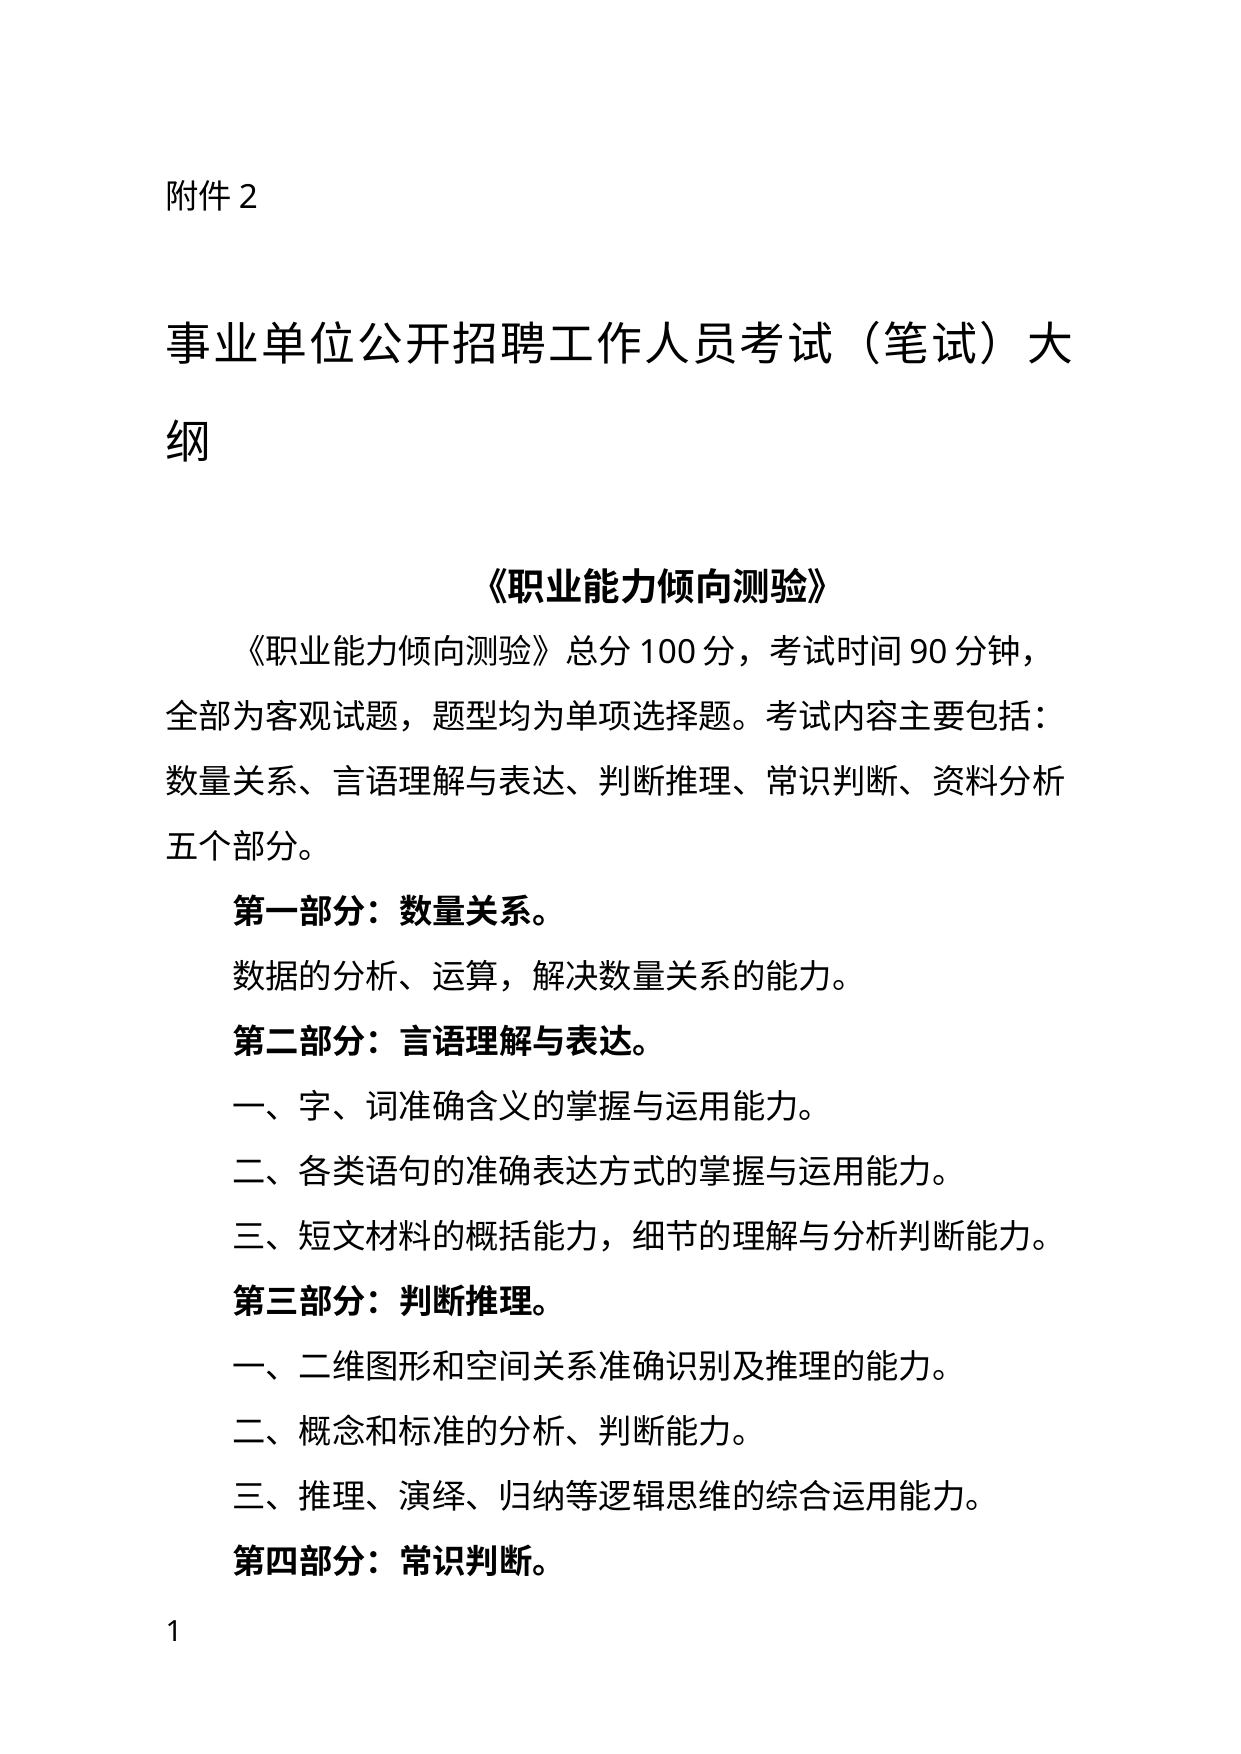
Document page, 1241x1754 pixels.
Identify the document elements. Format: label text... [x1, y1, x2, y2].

text 第一部分：数量关系。 [165, 877, 1075, 942]
text 附件2 [165, 162, 1075, 227]
text 第二部分：言语理解与表达。 [165, 1007, 1075, 1072]
text 数据的分析、运算，解决数量关系的能力。 [165, 942, 1075, 1007]
text 事业单位公开招聘工作人员考试（笔试）大纲 [165, 292, 1075, 487]
text 一、二维图形和空间关系准确识别及推理的能力。 [165, 1332, 1075, 1397]
text 二、概念和标准的分析、判断能力。 [165, 1397, 1075, 1462]
text 三、推理、演绎、归纳等逻辑思维的综合运用能力。 [165, 1462, 1075, 1527]
text 二、各类语句的准确表达方式的掌握与运用能力。 [165, 1137, 1075, 1202]
text 一、字、词准确含义的掌握与运用能力。 [165, 1072, 1075, 1137]
text 三、短文材料的概括能力，细节的理解与分析判断能力。 [165, 1202, 1075, 1267]
text 第四部分：常识判断。 [165, 1527, 1075, 1592]
text 第三部分：判断推理。 [165, 1267, 1075, 1332]
text 《职业能力倾向测验》总分100分，考试时间90分钟，全部为客观试题，题型均为单项选择题。考试内容主要包括：数量关系、言语理解与表达、判断推理、常识判断、资料分析五个部分。 [165, 617, 1075, 877]
text 《职业能力倾向测验》 [165, 552, 1075, 617]
